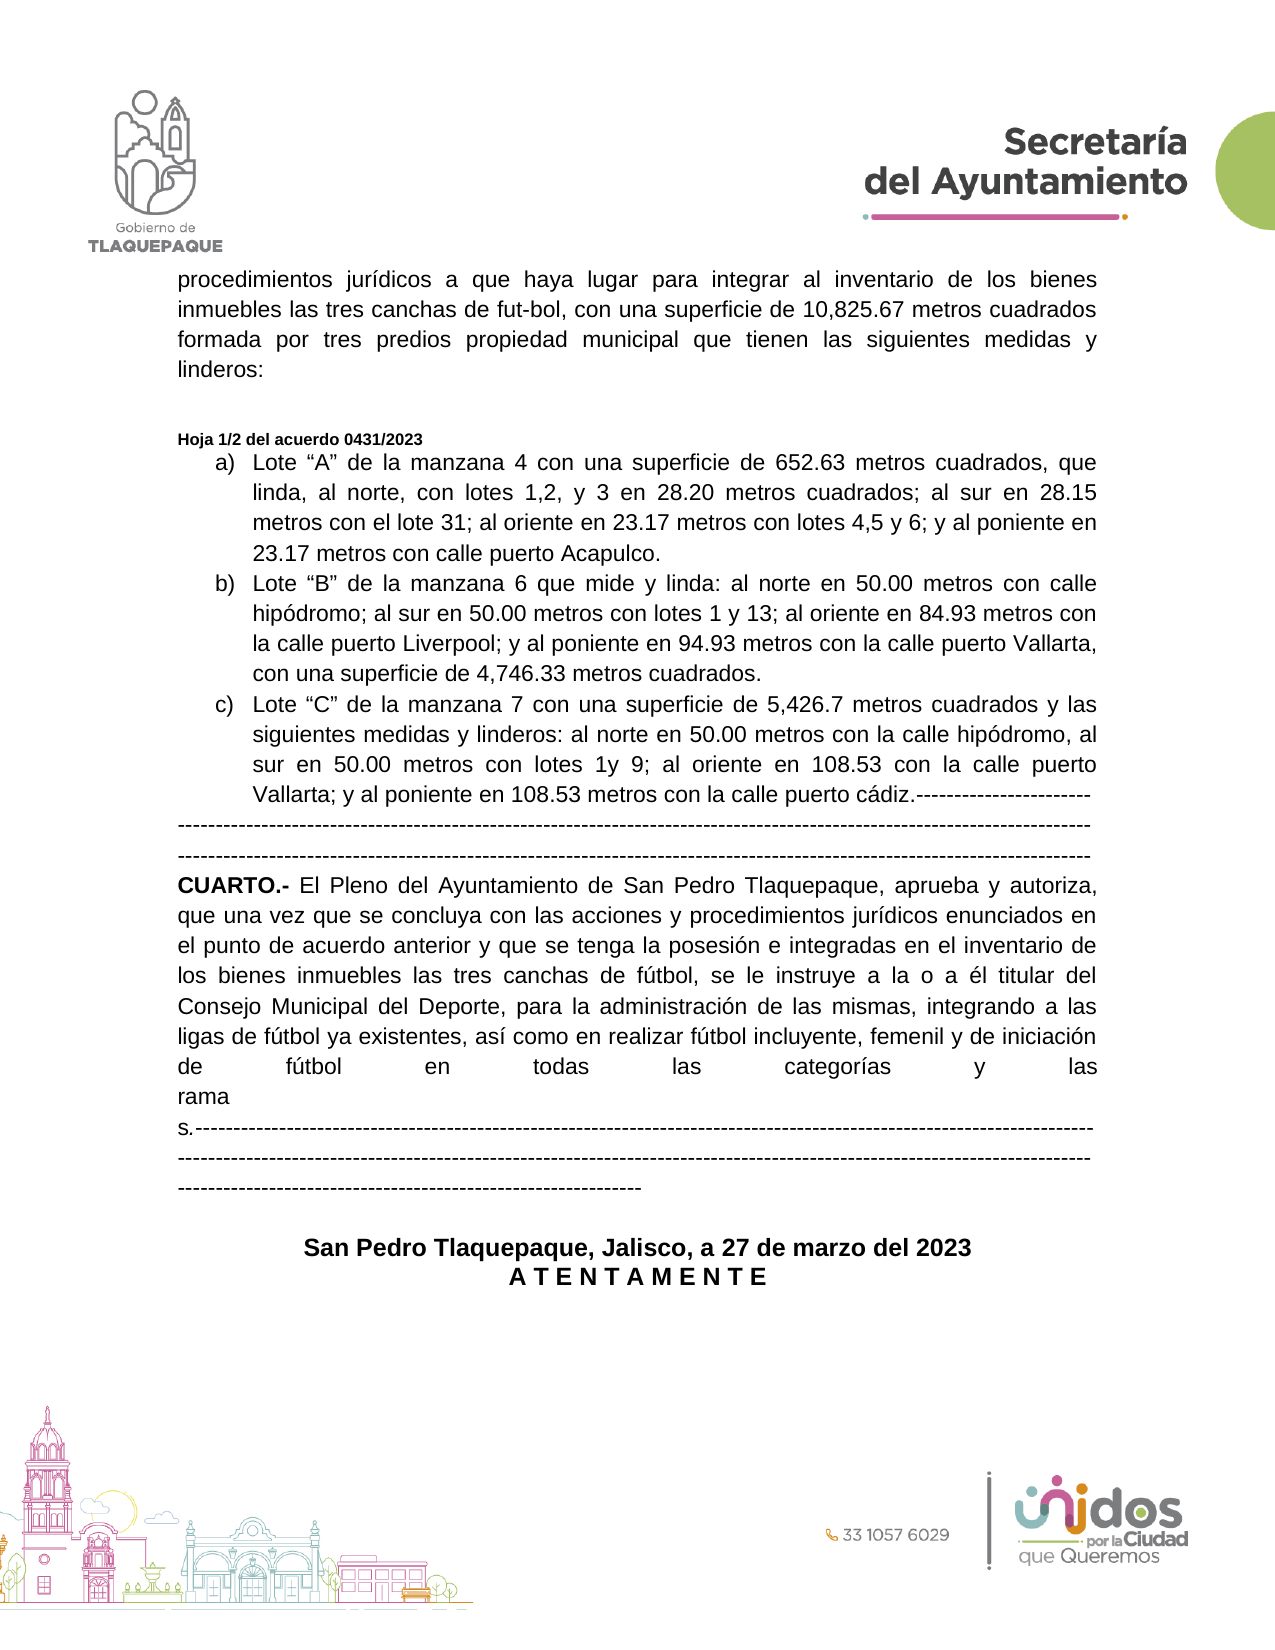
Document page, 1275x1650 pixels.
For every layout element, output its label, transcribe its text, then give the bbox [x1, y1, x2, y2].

list Lote “B” de la manzana 6 que mide y linda: al norte en 50.00 metros con calle hipódromo; al sur en 50.00 metros con lotes 1 y 13; al oriente en 84.93 metros con la calle puerto Liverpool; y al poniente en 94.93 metros con la calle puerto Vallarta, con una superficie de 4,746.33 metros cuadrados. [215, 570, 1098, 687]
text Hoja 1/2 del acuerdo 0431/2023 [177, 430, 1098, 449]
list Lote “A” de la manzana 4 con una superficie de 652.63 metros cuadrados, que linda, al norte, con lotes 1,2, y 3 en 28.20 metros cuadrados; al sur en 28.15 metros con el lote 31; al oriente en 23.17 metros con lotes 4,5 y 6; y al poniente en 23.17 metros con calle puerto Acapulco. [215, 449, 1098, 566]
list Lote “C” de la manzana 7 con una superficie de 5,426.7 metros cuadrados y las siguientes medidas y linderos: al norte en 50.00 metros con la calle hipódromo, al sur en 50.00 metros con lotes 1y 9; al oriente en 108.53 con la calle puerto Vallarta; y al poniente en 108.53 metros con la calle puerto cádiz.----------------------- [215, 691, 1098, 808]
text ------------------------------------------------------------------------------------------------------------------------------------------------------------------------------------------------------------------------------------------------CUARTO.- El Pleno del Ayuntamiento de San Pedro Tlaquepaque, aprueba y autoriza, que una vez que se concluya con las acciones y procedimientos jurídicos enunciados en el punto de acuerdo anterior y que se tenga la posesión e integradas en el inventario de los bienes inmuebles las tres canchas de fútbol, se le instruye a la o a él titular del Consejo Municipal del Deporte, para la administración de las mismas, integrando a las ligas de fútbol ya existentes, así como en realizar fútbol incluyente, femenil y de iniciación de fútbol en todas las categorías y las ramas.----------------------------------------------------------------------------------------------------------------------------------------------------------------------------------------------------------------------------------------------------------------------------------------------------------- [177, 811, 1098, 1200]
picture [0, 0, 1275, 1650]
text San Pedro Tlaquepaque, Jalisco, a 27 de marzo del 2023 [177, 1233, 1098, 1262]
text A T E N T A M E N T E [177, 1262, 1098, 1290]
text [177, 266, 1098, 383]
